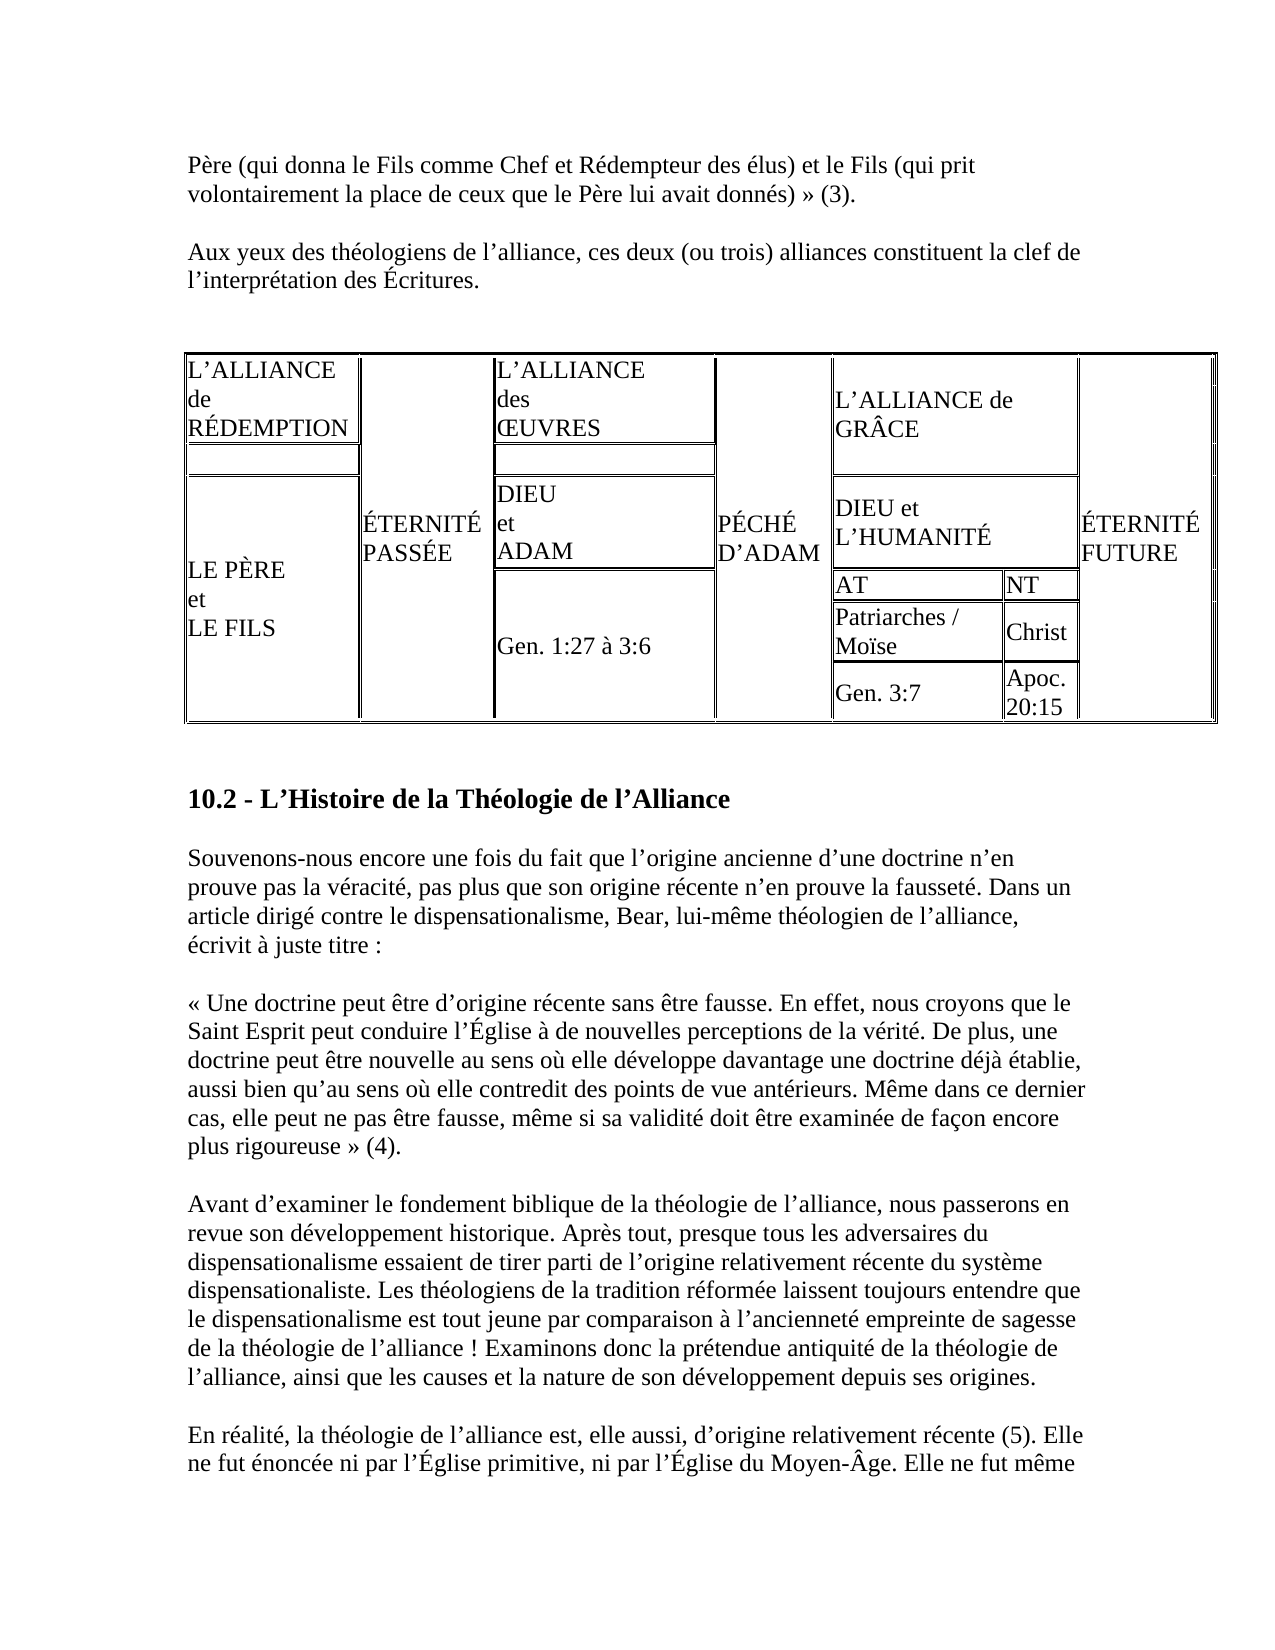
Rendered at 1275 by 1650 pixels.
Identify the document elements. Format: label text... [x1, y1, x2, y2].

table_header L’ALLIANCE de GRÂCE [833, 355, 1078, 473]
table_header ÉTERNITÉ FUTURE [1079, 355, 1213, 721]
table_cell [185, 442, 360, 473]
table_cell [496, 445, 714, 473]
text « Une doctrine peut être d’origine récente sans être fausse. En effet, nous croyons que le Saint Esprit peut conduire l’Église à de nouvelles perceptions de la vérité. De plus, une doctrine peut être nouvelle au sens où elle développe davantage une doctrine déjà établie, aussi bien qu’au sens où elle contredit des points de vue antérieurs. Même dans ce dernier cas, elle peut ne pas être fausse, même si sa validité doit être examinée de façon encore plus rigoureuse » (4). [187, 988, 1087, 1160]
table_cell Apoc. 20:15 [1004, 663, 1078, 721]
text Souvenons-nous encore une fois du fait que l’origine ancienne d’une doctrine n’en prouve pas la véracité, pas plus que son origine récente n’en prouve la fausseté. Dans un article dirigé contre le dispensationalisme, Bear, lui-même théologien de l’alliance, écrivit à juste titre : [187, 843, 1087, 958]
table_cell NT [1005, 571, 1077, 599]
text Aux yeux des théologiens de l’alliance, ces deux (ou trois) alliances constituent la clef de l’interprétation des Écritures. [187, 237, 1087, 294]
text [187, 150, 1087, 207]
table_header ÉTERNITÉ PASSÉE [360, 355, 494, 721]
table_cell DIEU et ADAM [496, 477, 714, 567]
table_header L’ALLIANCE des ŒUVRES [494, 354, 715, 442]
table_header PÉCHÉ D’ADAM [715, 355, 832, 721]
table_cell AT [834, 571, 1002, 599]
table_header L’ALLIANCE de RÉDEMPTION [187, 354, 360, 442]
text 10.2 - L’Histoire de la Théologie de l’Alliance [187, 782, 1087, 814]
table_cell Christ [1005, 603, 1077, 660]
text Avant d’examiner le fondement biblique de la théologie de l’alliance, nous passerons en revue son développement historique. Après tout, presque tous les adversaires du dispensationalisme essaient de tirer parti de l’origine relativement récente du système dispensationaliste. Les théologiens de la tradition réformée laissent toujours entendre que le dispensationalisme est tout jeune par comparaison à l’ancienneté empreinte de sagesse de la théologie de l’alliance ! Examinons donc la prétendue antiquité de la théologie de l’alliance, ainsi que les causes et la nature de son développement depuis ses origines. [187, 1189, 1087, 1391]
table_cell DIEU et L’HUMANITÉ [834, 477, 1077, 567]
table_cell LE PÈRE et LE FILS [187, 474, 360, 721]
table_cell Patriarches / Moïse [834, 603, 1002, 660]
table_cell Gen. 1:27 à 3:6 [494, 571, 715, 721]
table_cell Gen. 3:7 [833, 663, 1003, 721]
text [187, 1420, 1087, 1477]
